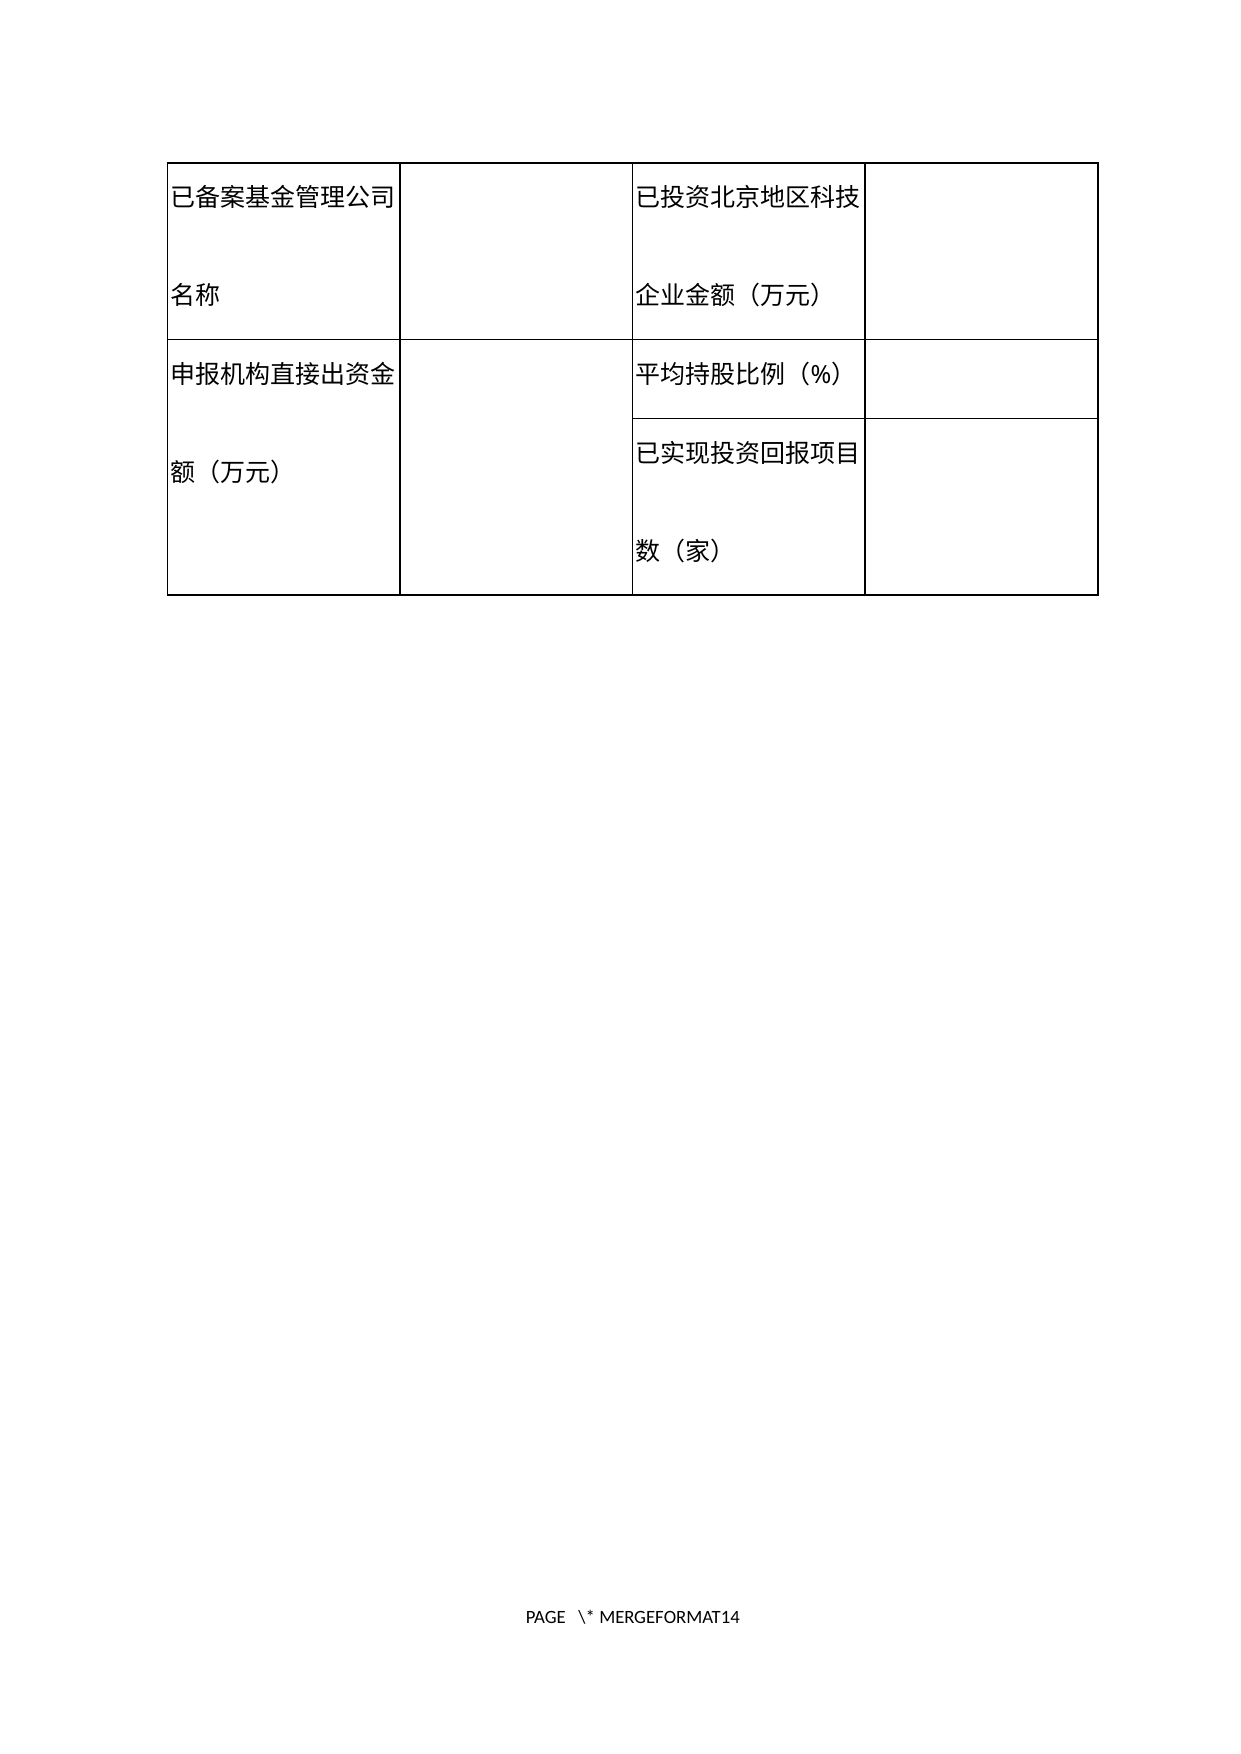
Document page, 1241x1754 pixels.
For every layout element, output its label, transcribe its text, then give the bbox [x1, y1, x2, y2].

table_cell [866, 164, 1097, 338]
table_cell [401, 164, 632, 338]
table_cell [401, 340, 632, 594]
table_cell 已备案基金管理公司名称 [168, 164, 399, 338]
table_cell [866, 340, 1097, 418]
table_cell 已实现投资回报项目数（家） [633, 419, 864, 594]
table_cell 申报机构直接出资金额（万元） [168, 340, 399, 594]
table_cell [866, 419, 1097, 594]
table_cell 已投资北京地区科技企业金额（万元） [633, 164, 864, 338]
table_cell 平均持股比例（%） [633, 340, 864, 418]
